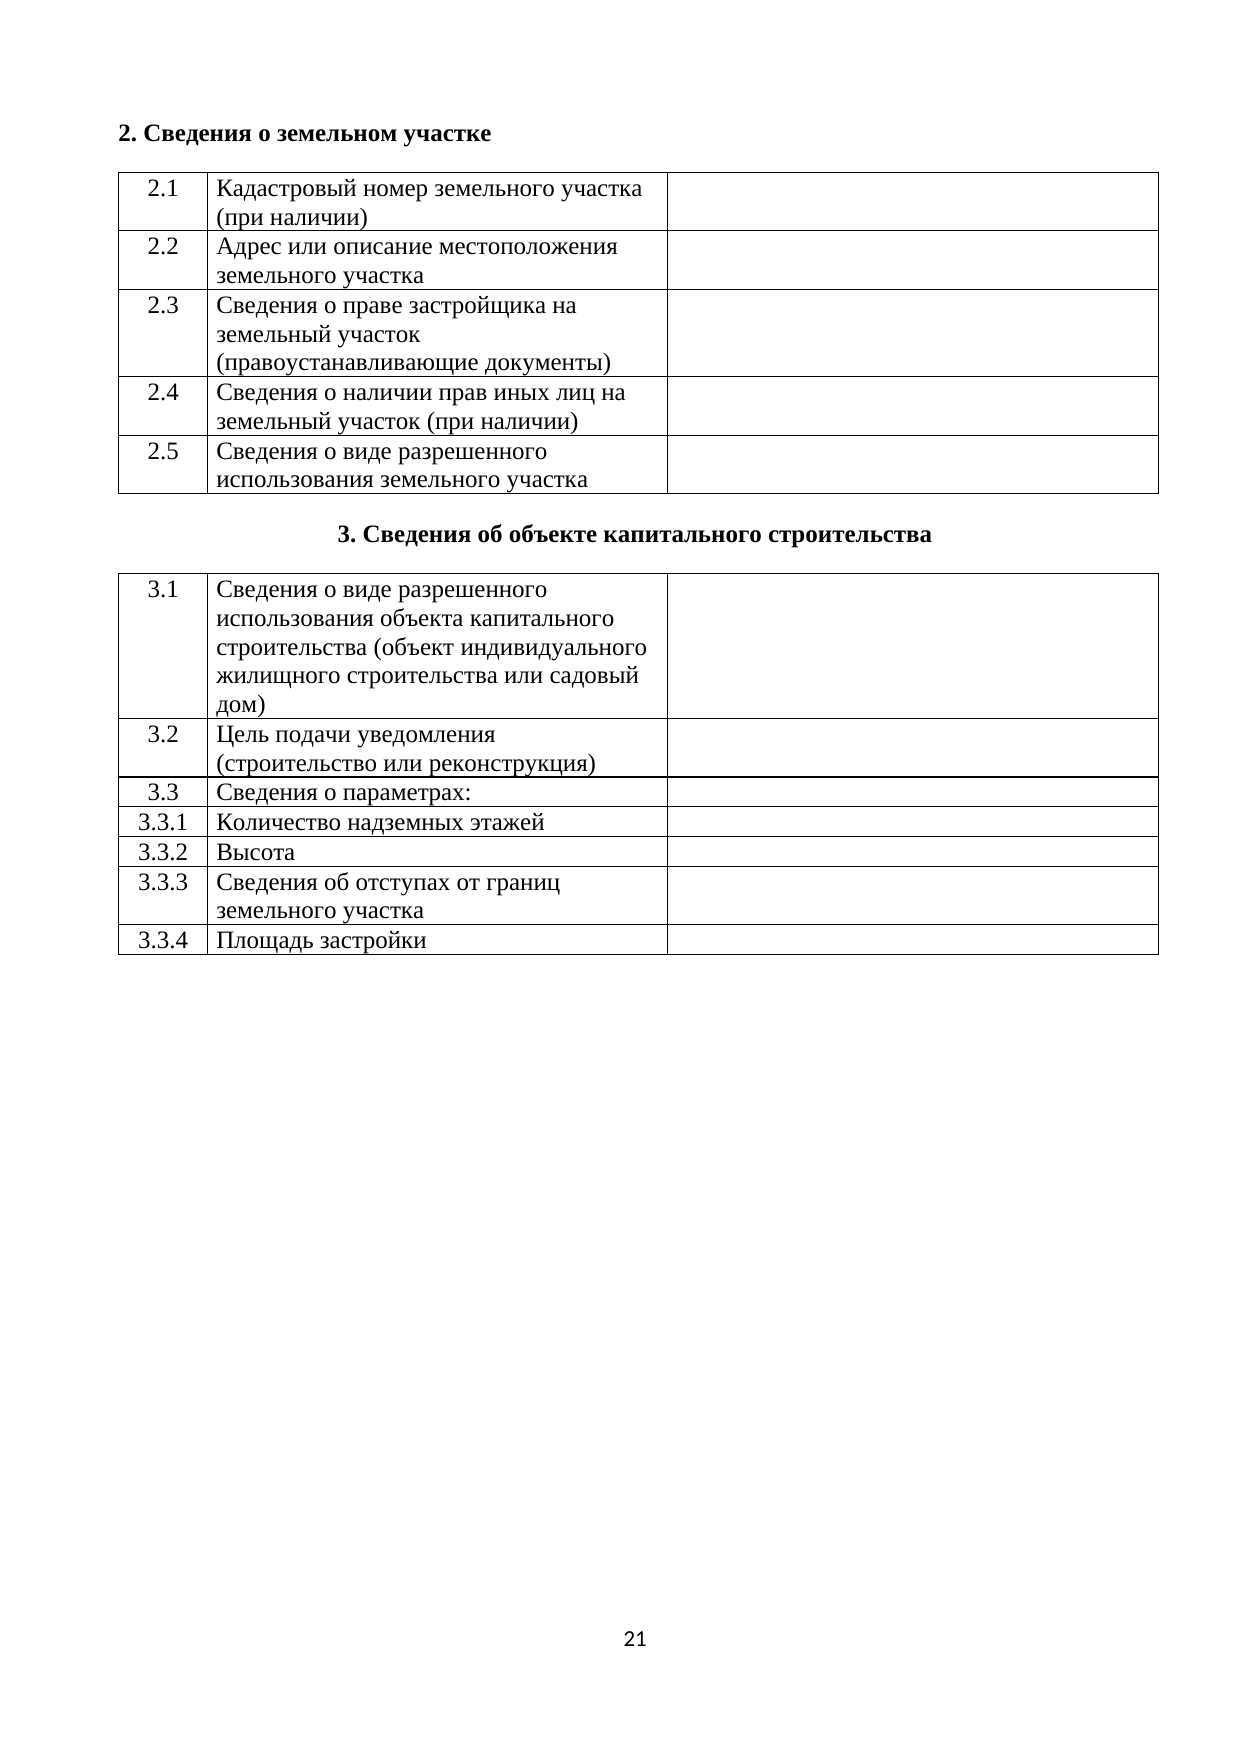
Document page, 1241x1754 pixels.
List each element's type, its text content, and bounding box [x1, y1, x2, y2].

table_cell 3.3.1 [119, 807, 207, 836]
table_cell Сведения о праве застройщика на земельный участок (правоустанавливающие документы) [208, 290, 667, 376]
table_cell 2.4 [119, 377, 207, 435]
table_cell 3.3.4 [119, 925, 207, 954]
table_cell 3.3.3 [119, 867, 207, 924]
table_cell Высота [208, 837, 667, 866]
table_cell [668, 867, 1158, 924]
table_cell 2.3 [119, 290, 207, 376]
table_cell Сведения о наличии прав иных лиц на земельный участок (при наличии) [208, 377, 667, 435]
table_cell Сведения об отступах от границ земельного участка [208, 867, 667, 924]
table_cell [668, 719, 1158, 776]
table_cell [668, 807, 1158, 836]
text 3. Сведения об объекте капитального строительства [118, 519, 1152, 548]
table_cell [668, 377, 1158, 435]
table_cell [668, 436, 1158, 493]
table_cell 3.3.2 [119, 837, 207, 866]
table_header Кадастровый номер земельного участка (при наличии) [208, 173, 667, 230]
table_cell [668, 925, 1158, 954]
table_cell [668, 231, 1158, 289]
table_cell Сведения о виде разрешенного использования земельного участка [208, 436, 667, 493]
table_cell Цель подачи уведомления (строительство или реконструкция) [208, 719, 667, 776]
table_cell Площадь застройки [208, 925, 667, 954]
table_header [668, 574, 1158, 718]
table_cell 2.5 [119, 436, 207, 493]
table_cell Адрес или описание местоположения земельного участка [208, 231, 667, 289]
table_cell 3.3 [119, 778, 207, 806]
table_cell 3.2 [119, 719, 207, 776]
table_cell [668, 778, 1158, 806]
table_cell 2.2 [119, 231, 207, 289]
table_cell Количество надземных этажей [208, 807, 667, 836]
table_header Сведения о виде разрешенного использования объекта капитального строительства (объект индивидуального жилищного строительства или садовый дом) [208, 574, 667, 718]
table_cell Сведения о параметрах: [208, 778, 667, 806]
table_cell [668, 290, 1158, 376]
table_header 3.1 [119, 574, 207, 718]
text 2. Сведения о земельном участке [118, 118, 1152, 147]
table_cell [668, 837, 1158, 866]
table_header [668, 173, 1158, 230]
table_header 2.1 [119, 173, 207, 230]
